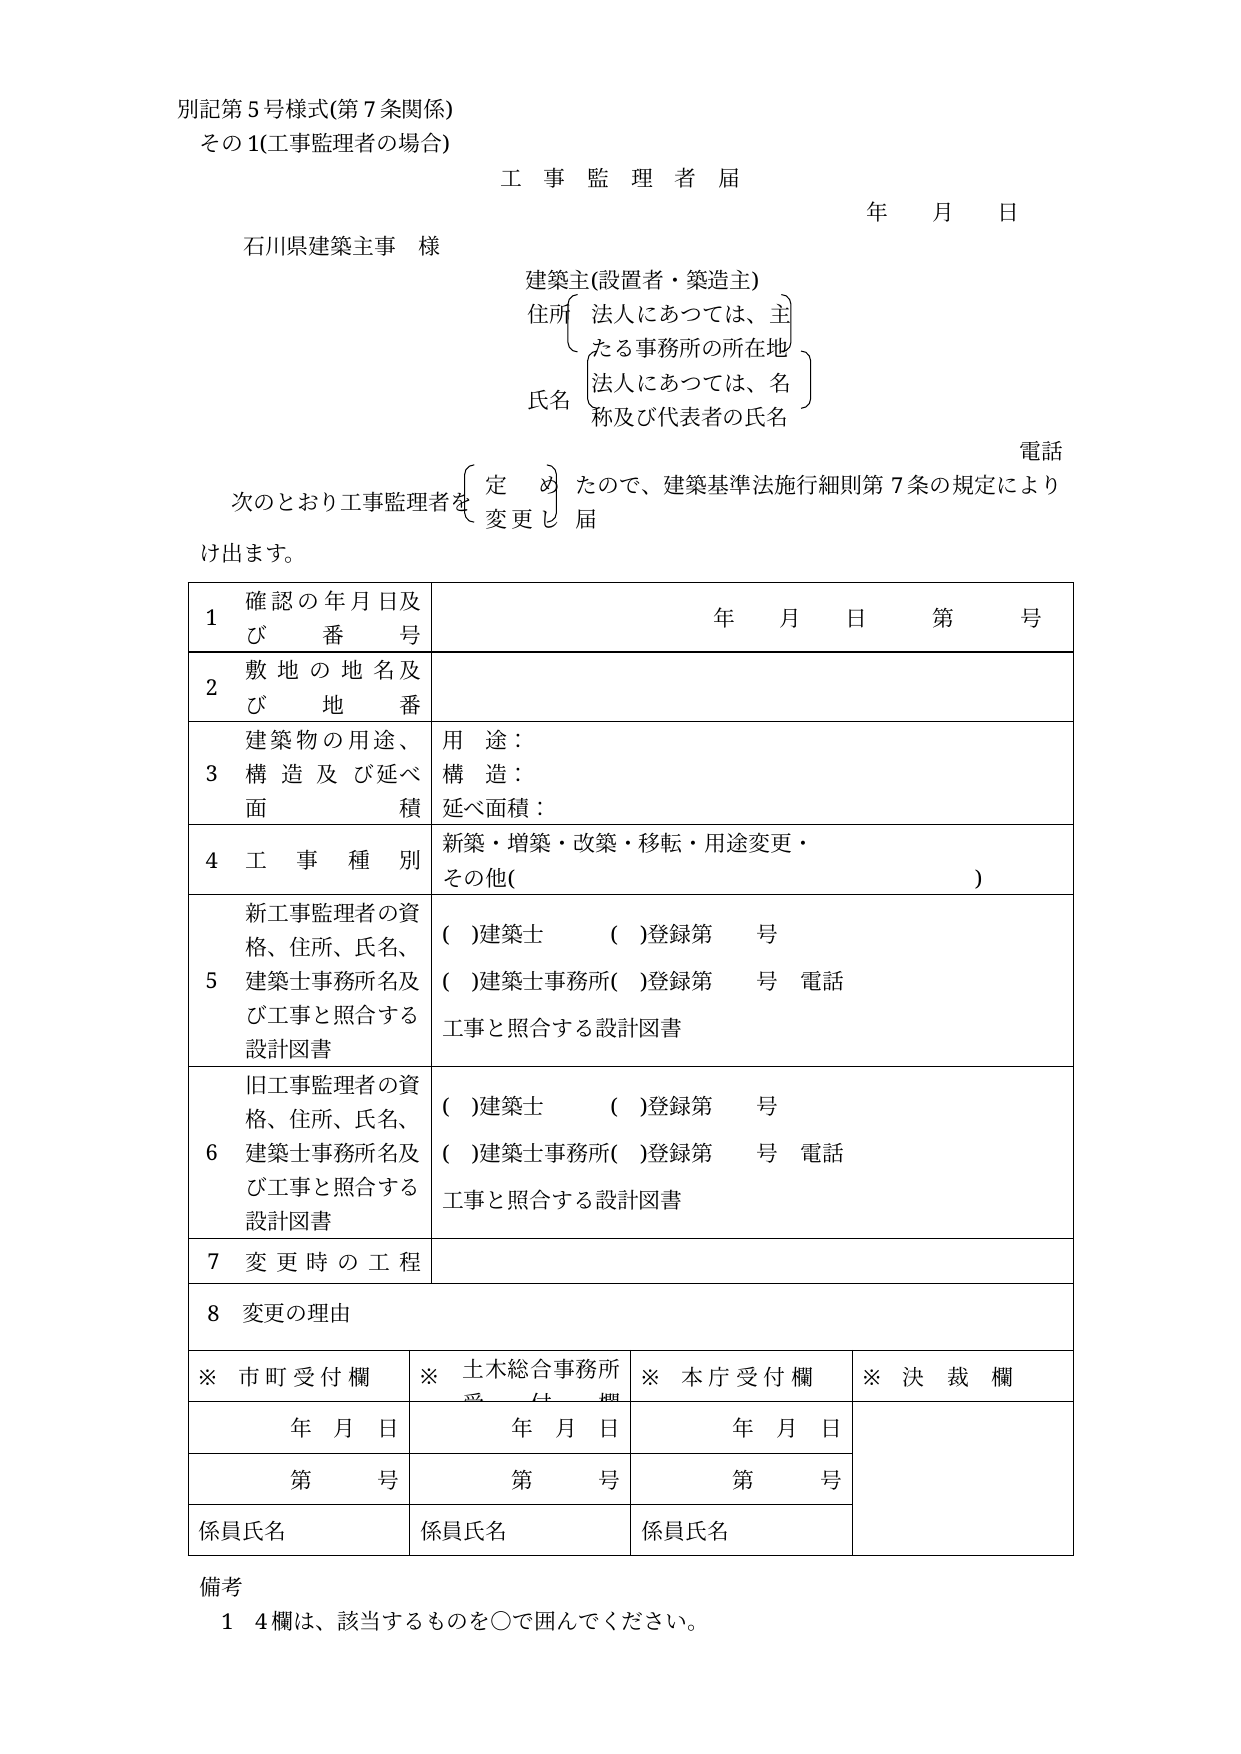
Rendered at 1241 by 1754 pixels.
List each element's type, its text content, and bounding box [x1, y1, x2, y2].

text 備考 [177, 1569, 1063, 1603]
table_cell 年 月 日 [410, 1402, 630, 1452]
table_cell 用途： 構造： 延べ面積： [432, 722, 1073, 824]
text 年 月 日 [177, 194, 1019, 228]
table_cell 8 変更の理由 [189, 1284, 1073, 1350]
table_cell 第 号 [189, 1454, 409, 1504]
table_cell ( )建築士 ( )登録第 号 ( )建築士事務所( )登録第 号 電話 工事と照合する設計図書 [432, 1067, 1073, 1237]
table_cell 5 [189, 895, 235, 1066]
table_cell [801, 365, 1073, 433]
table_cell 新工事監理者の資格、住所、氏名、建築士事務所名及び工事と照合する設計図書 [235, 895, 431, 1066]
table_cell [432, 1239, 1073, 1283]
table_cell 建築物の用途、構造及び延べ面積 [235, 722, 431, 824]
table_header 次のとおり工事監理者を [188, 467, 475, 535]
table_cell 2 [189, 653, 235, 721]
table_header [801, 296, 1073, 364]
table_cell ※ 市町受付欄 [189, 1351, 409, 1401]
table_cell 旧工事監理者の資格、住所、氏名、建築士事務所名及び工事と照合する設計図書 [235, 1067, 431, 1237]
table_header 年 月 日 第 号 [432, 583, 1073, 651]
table_cell 6 [189, 1067, 235, 1237]
table_cell ※ 本庁受付欄 [631, 1351, 852, 1401]
table_cell 7 [189, 1239, 235, 1283]
table_cell 3 [189, 722, 235, 824]
table_cell 工事種別 [235, 825, 431, 894]
table_cell ( )建築士 ( )登録第 号 ( )建築士事務所( )登録第 号 電話 工事と照合する設計図書 [432, 895, 1073, 1066]
table_cell 変更時の工程 [235, 1239, 431, 1283]
table_cell 係員氏名 [410, 1505, 630, 1555]
table_cell [432, 653, 1073, 721]
table_cell ※ 決裁欄 [853, 1351, 1073, 1401]
text 工事監理者届 [177, 159, 1063, 194]
text 別記第5号様式(第7条関係) [177, 91, 1063, 125]
table_cell [853, 1402, 1073, 1555]
table_cell 土木総合事務所受付欄 [452, 1351, 630, 1401]
text 1 4欄は、該当するものを○で囲んでください。 [177, 1603, 1063, 1637]
table_header たので、建築基準法施行細則第7条の規定により届 [570, 467, 1073, 535]
table_cell 年 月 日 [631, 1402, 852, 1452]
table_header 住所 [188, 296, 581, 364]
table_cell 年 月 日 [189, 1402, 409, 1452]
table_cell 第 号 [410, 1454, 630, 1504]
text その1(工事監理者の場合) [177, 125, 1063, 159]
table_cell 係員氏名 [631, 1505, 852, 1555]
text 石川県建築主事 様 [177, 228, 1019, 262]
table_header 確認の年月日及び番号 [235, 583, 431, 651]
table_cell ※ [410, 1351, 452, 1401]
table_cell 4 [189, 825, 235, 894]
table_cell 氏名 [188, 365, 581, 433]
table_cell 第 号 [631, 1454, 852, 1504]
table_header 定め 変更し [475, 467, 570, 535]
text 電話 [177, 433, 1063, 467]
table_cell 敷地の地名及び地番 [235, 653, 431, 721]
text 建築主(設置者・築造主) [177, 262, 1063, 296]
text け出ます。 [177, 535, 1063, 569]
table_cell 法人にあつては、名称及び代表者の氏名 [581, 365, 801, 433]
table_cell 新築・増築・改築・移転・用途変更・ その他( ) [432, 825, 1073, 894]
table_header 1 [189, 583, 235, 651]
table_cell 係員氏名 [189, 1505, 409, 1555]
table_header 法人にあつては、主たる事務所の所在地 [581, 296, 801, 364]
